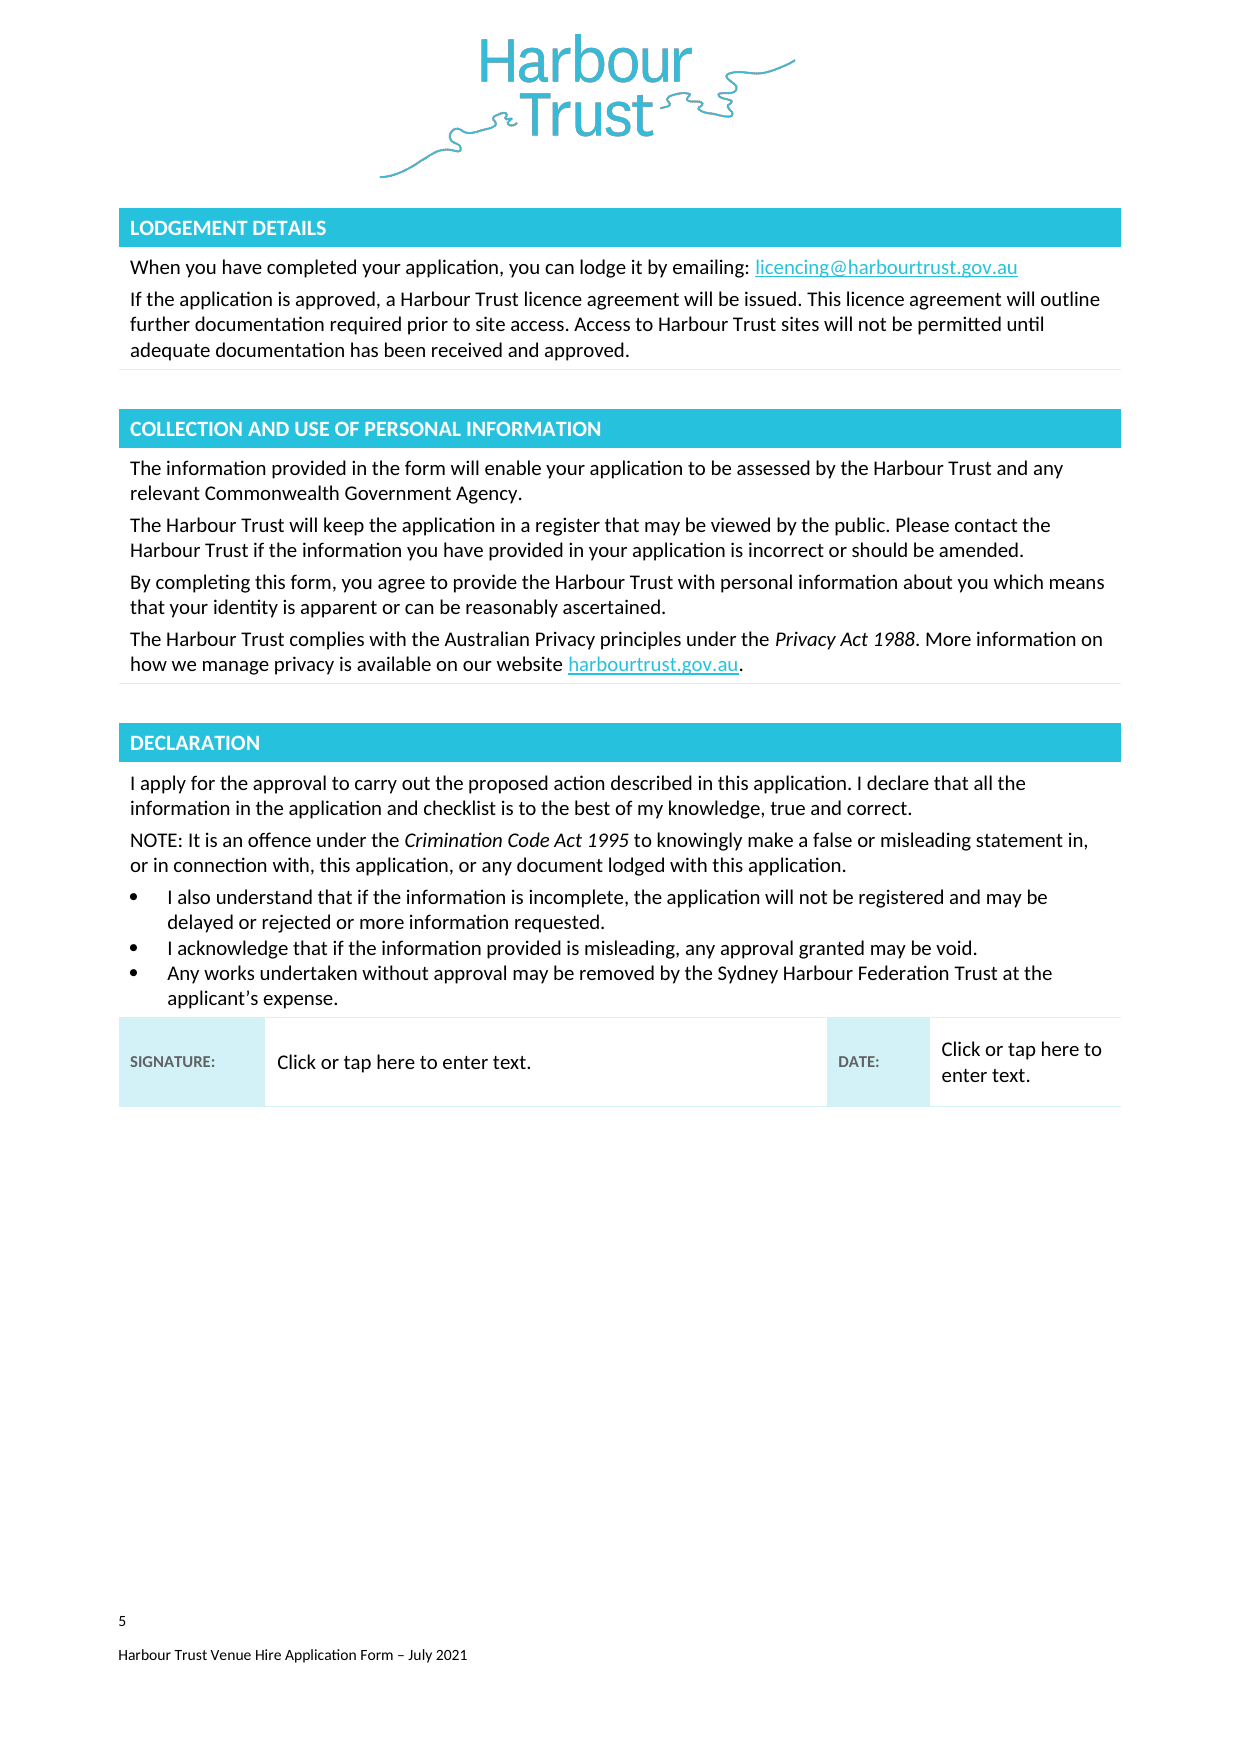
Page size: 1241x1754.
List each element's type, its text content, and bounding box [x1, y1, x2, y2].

table_cell SIGNATURE: [119, 1018, 265, 1106]
table_cell The information provided in the form will enable your application to be assessed by the Harbour Trust and any relevant Commonwealth Government Agency. The Harbour Trust will keep the application in a register that may be viewed by the public. Please contact the Harbour Trust if the information you have provided in your application is incorrect or should be amended. By completing this form, you agree to provide the Harbour Trust with personal information about you which means that your identity is apparent or can be reasonably ascertained. The Harbour Trust complies with the Australian Privacy principles under the Privacy Act 1988. More information on how we manage privacy is available on our website harbourtrust.gov.au. [119, 449, 1121, 683]
table_cell DATE: [827, 1018, 930, 1106]
table_header COLLECTION AND USE OF PERSONAL INFORMATION [119, 409, 1121, 448]
table_header DECLARATION [119, 723, 1121, 762]
picture [373, 25, 802, 187]
table_cell When you have completed your application, you can lodge it by emailing: licencing@harbourtrust.gov.au If the application is approved, a Harbour Trust licence agreement will be issued. This licence agreement will outline further documentation required prior to site access. Access to Harbour Trust sites will not be permitted until adequate documentation has been received and approved. [119, 248, 1121, 368]
table_cell I apply for the approval to carry out the proposed action described in this application. I declare that all the information in the application and checklist is to the best of my knowledge, true and correct. NOTE: It is an offence under the Crimination Code Act 1995 to knowingly make a false or misleading statement in, or in connection with, this application, or any document lodged with this application. I also understand that if the information is incomplete, the application will not be registered and may be delayed or rejected or more information requested. I acknowledge that if the information provided is misleading, any approval granted may be void. Any works undertaken without approval may be removed by the Sydney Harbour Federation Trust at the applicant’s expense. [119, 764, 1121, 1017]
table_header LODGEMENT DETAILS [119, 208, 1121, 247]
